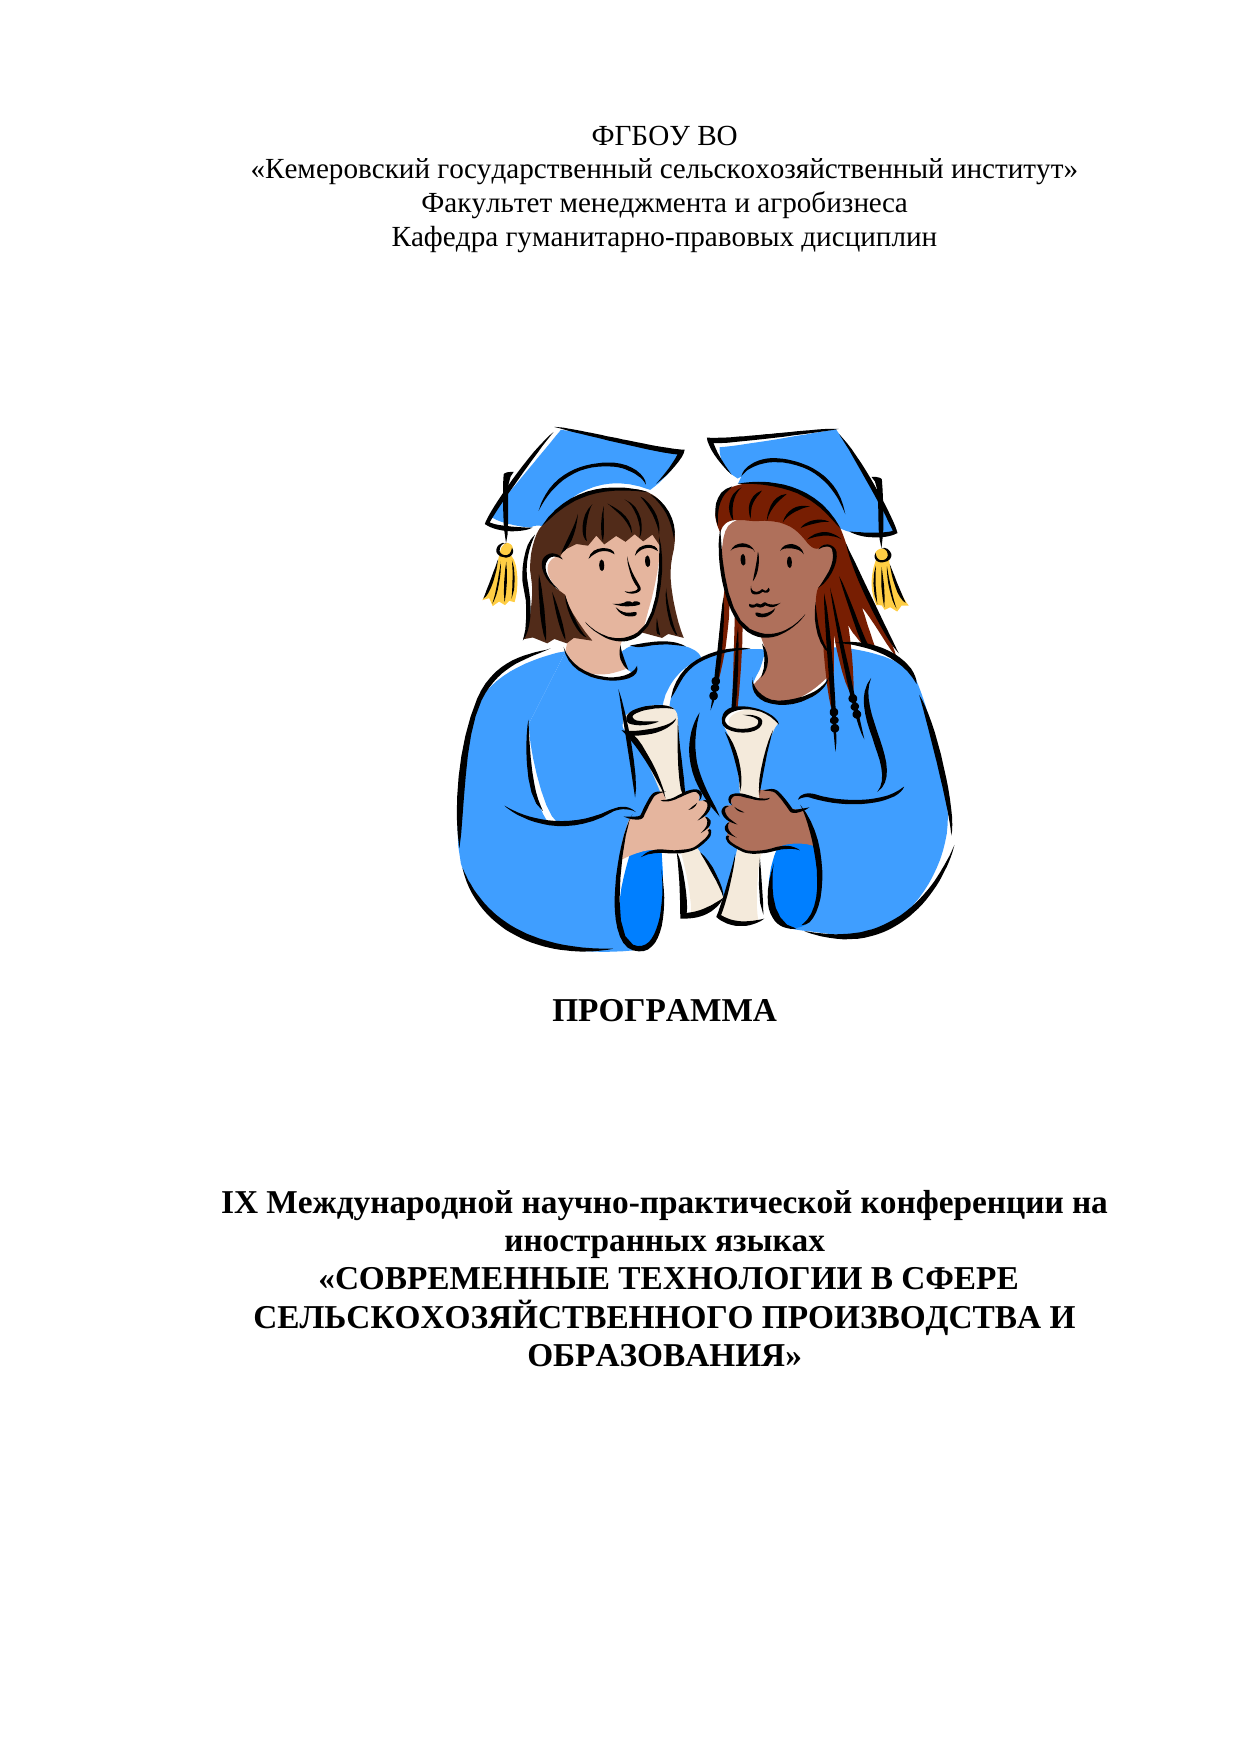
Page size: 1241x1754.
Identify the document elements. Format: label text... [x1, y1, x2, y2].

text ПРОГРАММА [177, 990, 1152, 1028]
text Кафедра гуманитарно-правовых дисциплин [177, 219, 1152, 252]
text IХ Международной научно-практической конференции на иностранных языках [177, 1182, 1152, 1258]
text Факультет менеджмента и агробизнеса [177, 185, 1152, 219]
text «Кемеровский государственный сельскохозяйственный институт» [177, 152, 1152, 185]
text ФГБОУ ВО [177, 118, 1152, 152]
text «СОВРЕМЕННЫЕ ТЕХНОЛОГИИ В СФЕРЕ СЕЛЬСКОХОЗЯЙСТВЕННОГО ПРОИЗВОДСТВА И ОБРАЗОВАНИЯ» [177, 1258, 1152, 1373]
